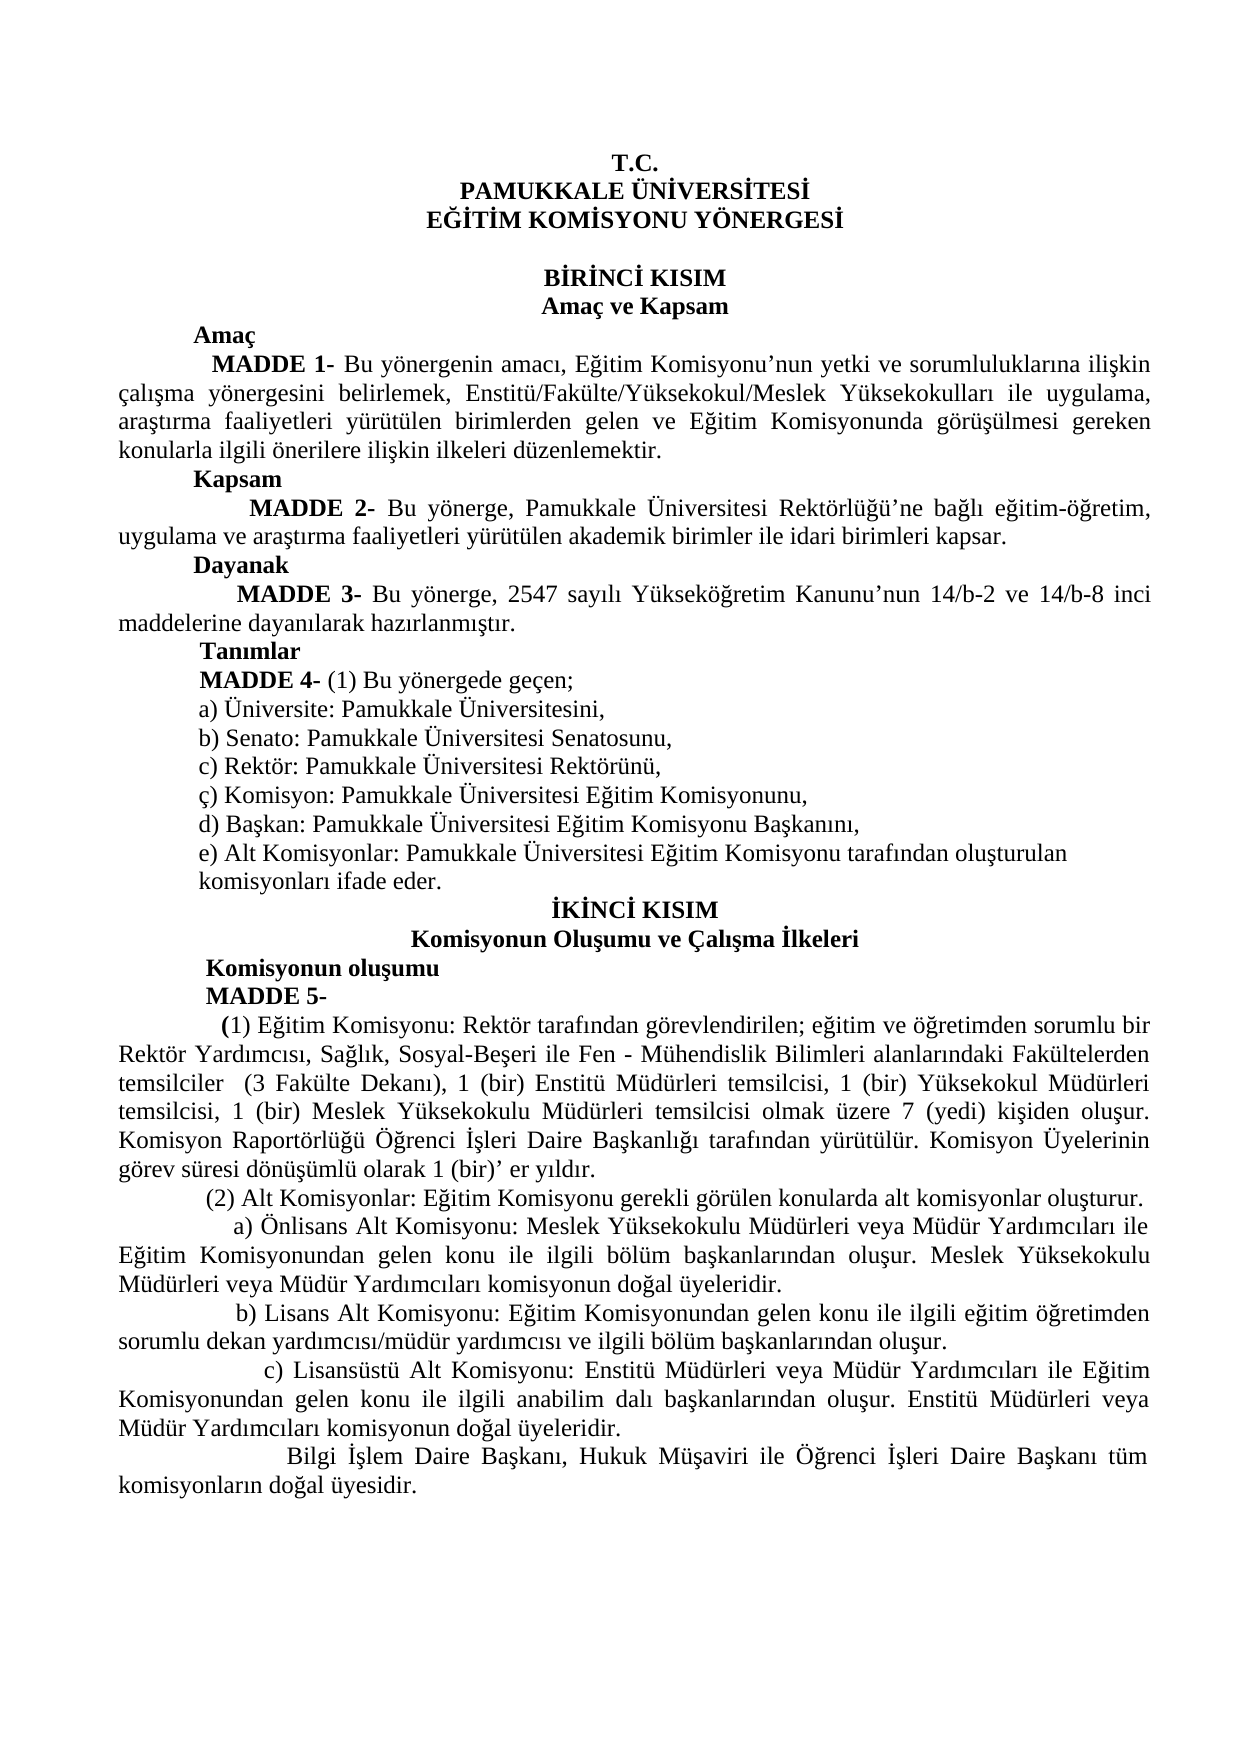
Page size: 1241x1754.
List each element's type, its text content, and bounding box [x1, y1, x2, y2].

text Amaç [118, 320, 1152, 349]
text c) Lisansüstü Alt Komisyonu: Enstitü Müdürleri veya Müdür Yardımcıları ile Eğitim Komisyonundan gelen konu ile ilgili anabilim dalı başkanlarından oluşur. Enstitü Müdürleri veya Müdür Yardımcıları komisyonun doğal üyeleridir. [118, 1355, 1151, 1441]
text b) Lisans Alt Komisyonu: Eğitim Komisyonundan gelen konu ile ilgili eğitim öğretimden sorumlu dekan yardımcısı/müdür yardımcısı ve ilgili bölüm başkanlarından oluşur. [118, 1298, 1151, 1355]
text MADDE 3- Bu yönerge, 2547 sayılı Yükseköğretim Kanunu’nun 14/b-2 ve 14/b-8 inci maddelerine dayanılarak hazırlanmıştır. [118, 579, 1152, 636]
text ç) Komisyon: Pamukkale Üniversitesi Eğitim Komisyonunu, [192, 780, 1152, 809]
text a) Önlisans Alt Komisyonu: Meslek Yüksekokulu Müdürleri veya Müdür Yardımcıları ile Eğitim Komisyonundan gelen konu ile ilgili bölüm başkanlarından oluşur. Meslek Yüksekokulu Müdürleri veya Müdür Yardımcıları komisyonun doğal üyeleridir. [118, 1211, 1151, 1298]
text Kapsam [118, 464, 1152, 493]
text d) Başkan: Pamukkale Üniversitesi Eğitim Komisyonu Başkanını, [192, 809, 1152, 838]
text Dayanak [118, 550, 1152, 579]
text MADDE 5- [118, 981, 1152, 1010]
text Komisyonun oluşumu [118, 953, 1152, 981]
text BİRİNCİ KISIM [118, 263, 1152, 291]
text Komisyonun Oluşumu ve Çalışma İlkeleri [118, 924, 1152, 953]
text (1) Eğitim Komisyonu: Rektör tarafından görevlendirilen; eğitim ve öğretimden sorumlu bir Rektör Yardımcısı, Sağlık, Sosyal-Beşeri ile Fen - Mühendislik Bilimleri alanlarındaki Fakültelerden temsilciler (3 Fakülte Dekanı), 1 (bir) Enstitü Müdürleri temsilcisi, 1 (bir) Yüksekokul Müdürleri temsilcisi, 1 (bir) Meslek Yüksekokulu Müdürleri temsilcisi olmak üzere 7 (yedi) kişiden oluşur. Komisyon Raportörlüğü Öğrenci İşleri Daire Başkanlığı tarafından yürütülür. Komisyon Üyelerinin görev süresi dönüşümlü olarak 1 (bir)’ er yıldır. [118, 1010, 1151, 1183]
text b) Senato: Pamukkale Üniversitesi Senatosunu, [192, 723, 1152, 751]
text MADDE 2- Bu yönerge, Pamukkale Üniversitesi Rektörlüğü’ne bağlı eğitim-öğretim, uygulama ve araştırma faaliyetleri yürütülen akademik birimler ile idari birimleri kapsar. [118, 493, 1152, 550]
text MADDE 1- Bu yönergenin amacı, Eğitim Komisyonu’nun yetki ve sorumluluklarına ilişkin çalışma yönergesini belirlemek, Enstitü/Fakülte/Yüksekokul/Meslek Yüksekokulları ile uygulama, araştırma faaliyetleri yürütülen birimlerden gelen ve Eğitim Komisyonunda görüşülmesi gereken konularla ilgili önerilere ilişkin ilkeleri düzenlemektir. [118, 349, 1152, 464]
text EĞİTİM KOMİSYONU YÖNERGESİ [118, 205, 1152, 234]
text Amaç ve Kapsam [118, 291, 1152, 320]
text komisyonları ifade eder. [192, 866, 1152, 895]
text T.C. [118, 148, 1152, 176]
text MADDE 4- (1) Bu yönergede geçen; [118, 665, 1152, 694]
text Tanımlar [118, 636, 1152, 665]
text e) Alt Komisyonlar: Pamukkale Üniversitesi Eğitim Komisyonu tarafından oluşturulan [192, 838, 1152, 866]
text (2) Alt Komisyonlar: Eğitim Komisyonu gerekli görülen konularda alt komisyonlar oluşturur. [118, 1183, 1151, 1211]
text a) Üniversite: Pamukkale Üniversitesini, [192, 694, 1152, 723]
text c) Rektör: Pamukkale Üniversitesi Rektörünü, [192, 751, 1152, 780]
text PAMUKKALE ÜNİVERSİTESİ [118, 176, 1152, 205]
text Bilgi İşlem Daire Başkanı, Hukuk Müşaviri ile Öğrenci İşleri Daire Başkanı tüm komisyonların doğal üyesidir. [118, 1441, 1151, 1499]
text İKİNCİ KISIM [118, 895, 1152, 924]
